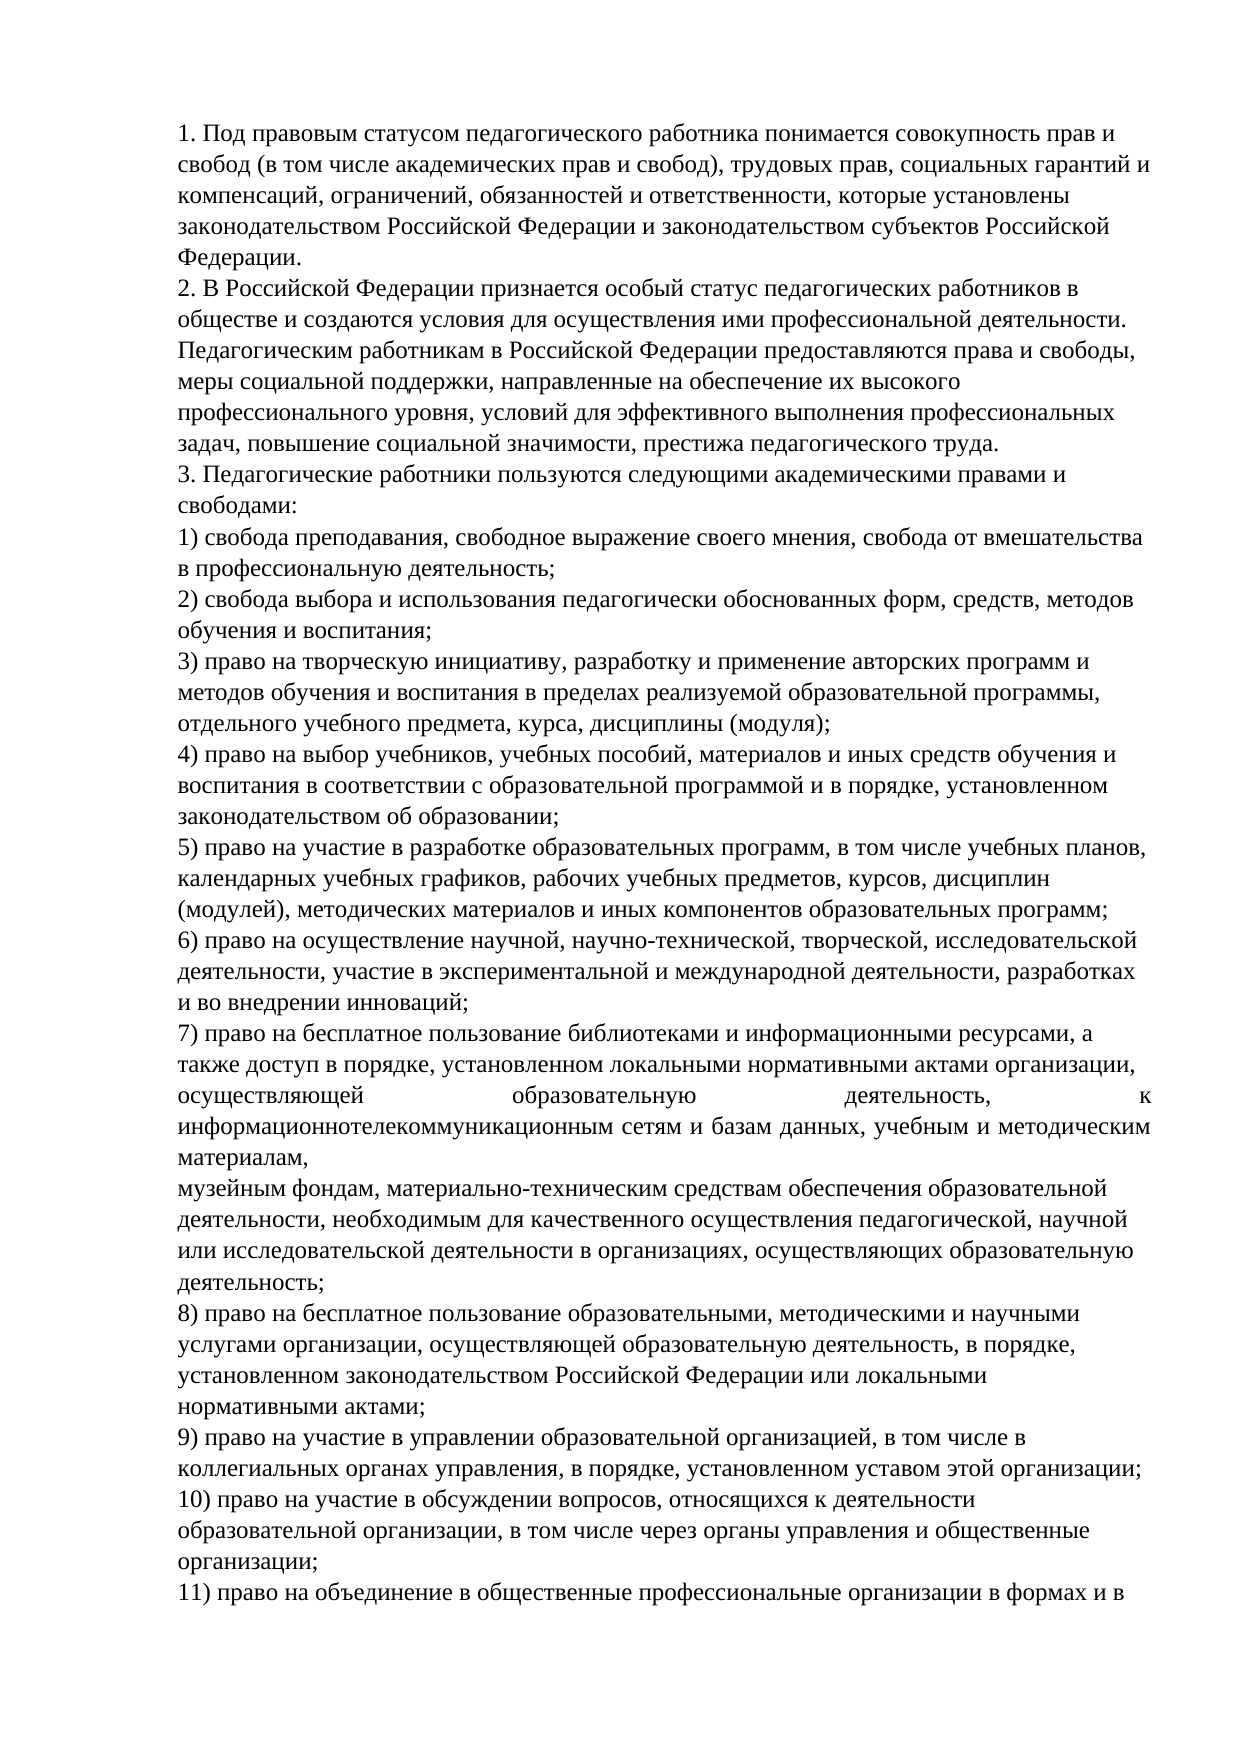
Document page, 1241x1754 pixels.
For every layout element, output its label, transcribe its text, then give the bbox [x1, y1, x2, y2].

text коллегиальных органах управления, в порядке, установленном уставом этой организации; [177, 1453, 1152, 1482]
text задач, повышение социальной значимости, престижа педагогического труда. [177, 428, 1152, 457]
text образовательной организации, в том числе через органы управления и общественные [177, 1515, 1152, 1544]
text обществе и создаются условия для осуществления ими профессиональной деятельности. [177, 304, 1152, 333]
text законодательством Российской Федерации и законодательством субъектов Российской [177, 211, 1152, 240]
text 2. В Российской Федерации признается особый статус педагогических работников в [177, 273, 1152, 302]
text 3. Педагогические работники пользуются следующими академическими правами и [177, 459, 1152, 488]
text деятельность; [177, 1267, 1152, 1295]
text или исследовательской деятельности в организациях, осуществляющих образовательную [177, 1236, 1152, 1264]
text осуществляющей образовательную деятельность, к информационнотелекоммуникационным сетям и базам данных, учебным и методическим материалам, [177, 1080, 1152, 1171]
text 10) право на участие в обсуждении вопросов, относящихся к деятельности [177, 1484, 1152, 1513]
text 8) право на бесплатное пользование образовательными, методическими и научными [177, 1298, 1152, 1326]
text 11) право на объединение в общественные профессиональные организации в формах и в [177, 1577, 1152, 1606]
text 1. Под правовым статусом педагогического работника понимается совокупность прав и [177, 118, 1152, 147]
text деятельности, необходимым для качественного осуществления педагогической, научной [177, 1204, 1152, 1233]
text календарных учебных графиков, рабочих учебных предметов, курсов, дисциплин [177, 863, 1152, 892]
text (модулей), методических материалов и иных компонентов образовательных программ; [177, 894, 1152, 923]
text в профессиональную деятельность; [177, 553, 1152, 581]
text музейным фондам, материально-техническим средствам обеспечения образовательной [177, 1173, 1152, 1202]
text деятельности, участие в экспериментальной и международной деятельности, разработках [177, 956, 1152, 985]
text 2) свобода выбора и использования педагогически обоснованных форм, средств, методов [177, 584, 1152, 612]
text компенсаций, ограничений, обязанностей и ответственности, которые установлены [177, 180, 1152, 209]
text законодательством об образовании; [177, 801, 1152, 830]
text услугами организации, осуществляющей образовательную деятельность, в порядке, [177, 1329, 1152, 1357]
text 9) право на участие в управлении образовательной организацией, в том числе в [177, 1422, 1152, 1451]
text нормативными актами; [177, 1391, 1152, 1419]
text 1) свобода преподавания, свободное выражение своего мнения, свобода от вмешательства [177, 522, 1152, 550]
text 7) право на бесплатное пользование библиотеками и информационными ресурсами, а [177, 1018, 1152, 1047]
text Федерации. [177, 242, 1152, 271]
text отдельного учебного предмета, курса, дисциплины (модуля); [177, 708, 1152, 737]
text 5) право на участие в разработке образовательных программ, в том числе учебных планов, [177, 832, 1152, 861]
text Педагогическим работникам в Российской Федерации предоставляются права и свободы, [177, 335, 1152, 364]
text обучения и воспитания; [177, 615, 1152, 643]
text воспитания в соответствии с образовательной программой и в порядке, установленном [177, 770, 1152, 799]
text и во внедрении инноваций; [177, 987, 1152, 1016]
text организации; [177, 1546, 1152, 1575]
text меры социальной поддержки, направленные на обеспечение их высокого [177, 366, 1152, 395]
text профессионального уровня, условий для эффективного выполнения профессиональных [177, 397, 1152, 426]
text 4) право на выбор учебников, учебных пособий, материалов и иных средств обучения и [177, 739, 1152, 768]
text свобод (в том числе академических прав и свобод), трудовых прав, социальных гарантий и [177, 149, 1152, 178]
text 6) право на осуществление научной, научно-технической, творческой, исследовательской [177, 925, 1152, 954]
text установленном законодательством Российской Федерации или локальными [177, 1360, 1152, 1388]
text 3) право на творческую инициативу, разработку и применение авторских программ и [177, 646, 1152, 674]
text методов обучения и воспитания в пределах реализуемой образовательной программы, [177, 677, 1152, 706]
text также доступ в порядке, установленном локальными нормативными актами организации, [177, 1049, 1152, 1078]
text свободами: [177, 491, 1152, 519]
